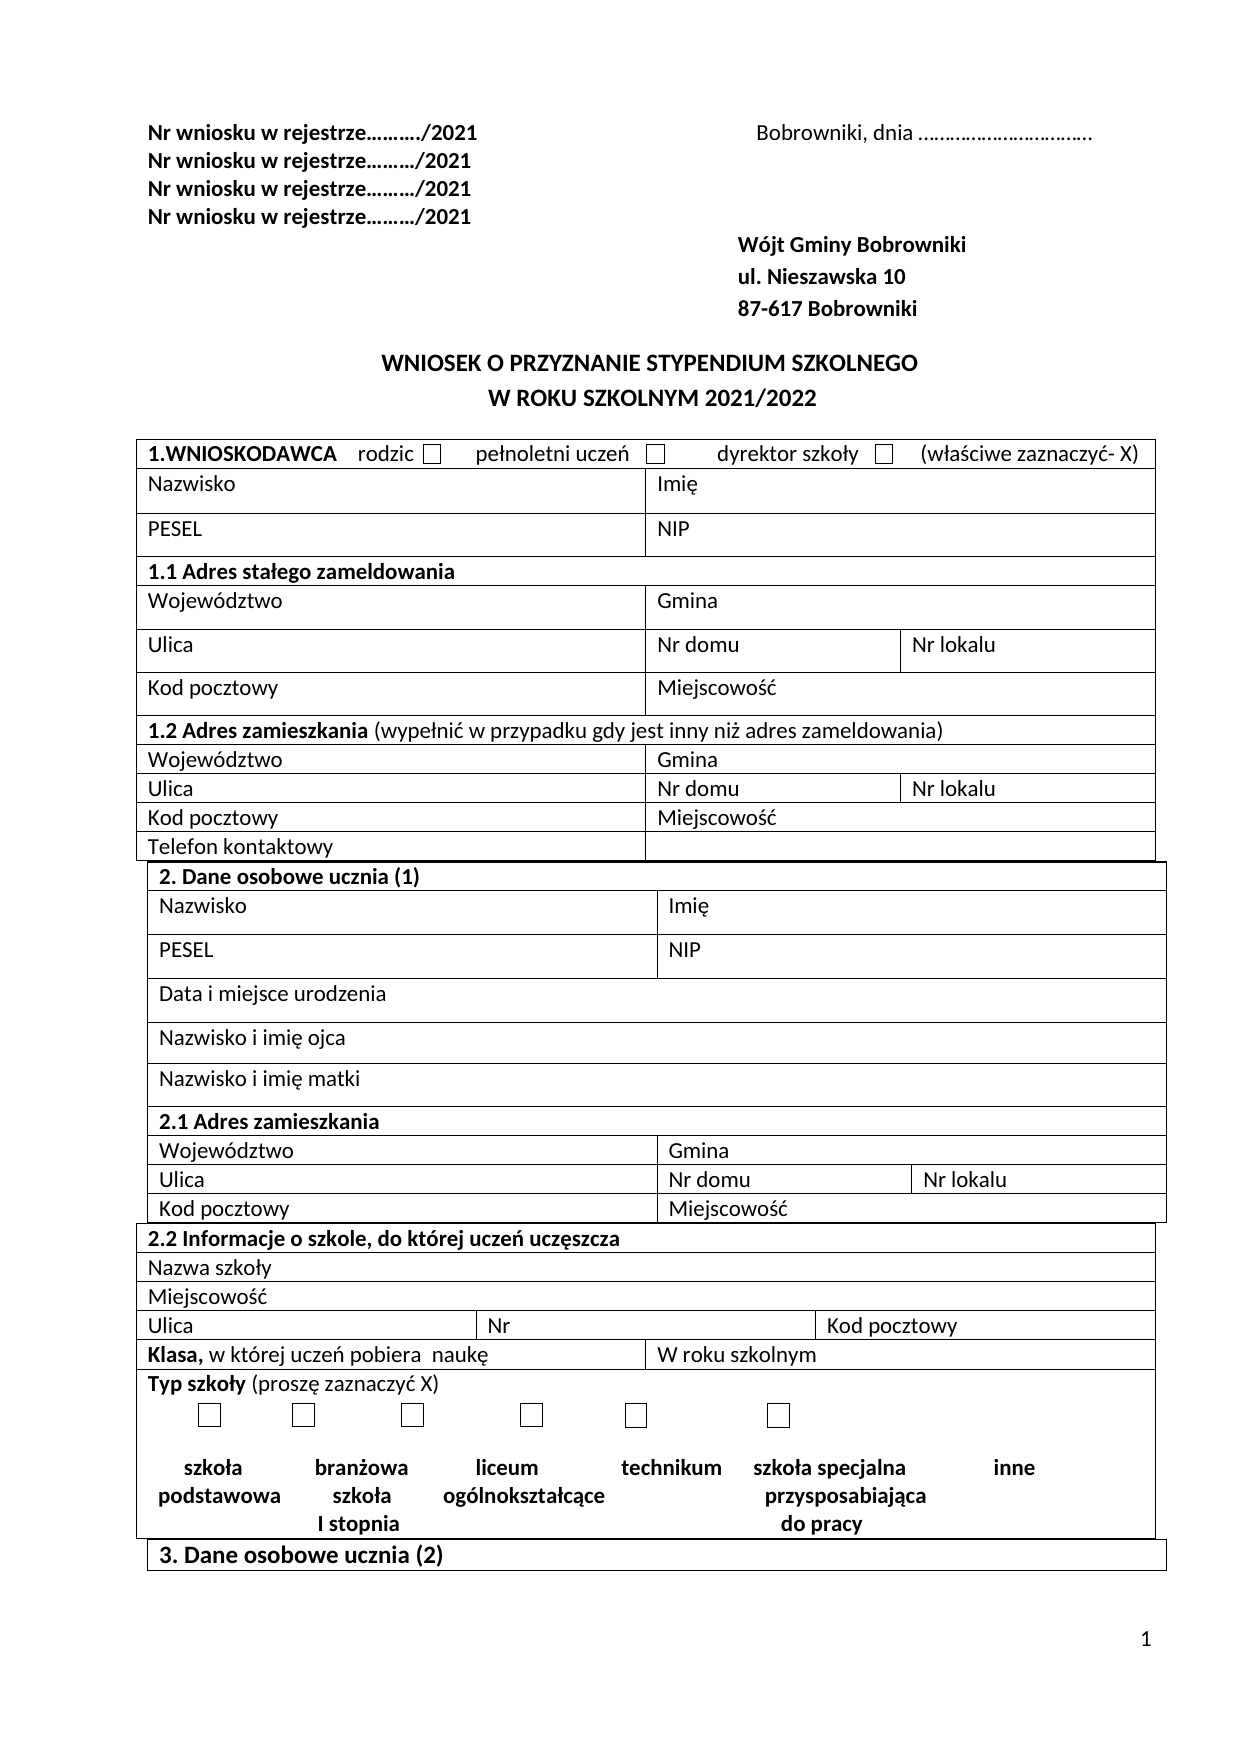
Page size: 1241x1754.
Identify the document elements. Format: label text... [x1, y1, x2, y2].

table_cell Miejscowość [646, 673, 1155, 715]
text Nr wniosku w rejestrze………/2021 [148, 146, 1152, 174]
table_cell Województwo [137, 586, 645, 629]
table_cell Data i miejsce urodzenia [148, 979, 1166, 1022]
table_cell 1.1 Adres stałego zameldowania [137, 557, 1155, 585]
text Wójt Gminy Bobrowniki ul. Nieszawska 10 87-617 Bobrowniki [148, 230, 1152, 323]
table_cell Miejscowość [658, 1194, 1166, 1222]
table_header 1.WNIOSKODAWCA rodzic pełnoletni uczeń dyrektor szkoły (właściwe zaznaczyć- X) [137, 440, 1155, 468]
table_cell [646, 832, 1155, 860]
table_cell Nazwisko [148, 891, 657, 934]
table_cell Miejscowość [646, 803, 1155, 831]
table_cell W roku szkolnym [646, 1340, 1155, 1368]
table_cell Miejscowość [137, 1282, 1155, 1310]
table_cell Ulica [137, 774, 645, 802]
table_cell Nr lokalu [901, 774, 1155, 802]
table_cell 1.2 Adres zamieszkania (wypełnić w przypadku gdy jest inny niż adres zameldowania) [137, 716, 1155, 744]
table_cell 2.1 Adres zamieszkania [148, 1107, 1166, 1135]
table_cell Gmina [658, 1136, 1166, 1164]
table_cell Telefon kontaktowy [137, 832, 645, 860]
table_cell Gmina [646, 745, 1155, 773]
table_cell Nr domu [646, 630, 900, 672]
text Nr wniosku w rejestrze………/2021 [148, 202, 1152, 230]
table_cell Kod pocztowy [137, 803, 645, 831]
table_header 3. Dane osobowe ucznia (2) [148, 1540, 1166, 1570]
table_cell Ulica [137, 630, 645, 672]
table_cell Kod pocztowy [148, 1194, 657, 1222]
table_cell Nr [477, 1311, 815, 1339]
table_cell Klasa, w której uczeń pobiera naukę [137, 1340, 645, 1368]
table_cell Nr lokalu [912, 1165, 1166, 1193]
table_cell Nr domu [646, 774, 900, 802]
table_cell Gmina [646, 586, 1155, 629]
table_cell Nr domu [658, 1165, 911, 1193]
table_cell Województwo [137, 745, 645, 773]
table_cell Imię [658, 891, 1166, 934]
table_cell PESEL [148, 935, 657, 978]
text Nr wniosku w rejestrze………/2021 [148, 174, 1152, 202]
table_cell Województwo [148, 1136, 657, 1164]
table_cell PESEL [137, 514, 645, 556]
table_cell NIP [646, 514, 1155, 556]
table_header 2.2 Informacje o szkole, do której uczeń uczęszcza [137, 1224, 1155, 1252]
table_cell NIP [658, 935, 1166, 978]
table_cell Nazwisko i imię ojca [148, 1023, 1166, 1063]
table_cell Imię [646, 469, 1155, 513]
table_cell Nazwisko i imię matki [148, 1064, 1166, 1106]
table_cell Ulica [137, 1311, 476, 1339]
table_cell Nazwisko [137, 469, 645, 513]
table_header 2. Dane osobowe ucznia (1) [148, 863, 1166, 890]
text WNIOSEK O PRZYZNANIE STYPENDIUM SZKOLNEGO W ROKU SZKOLNYM 2021/2022 [148, 348, 1152, 413]
table_cell Nr lokalu [901, 630, 1155, 672]
table_cell Nazwa szkoły [137, 1253, 1155, 1281]
table_cell Kod pocztowy [816, 1311, 1155, 1339]
table_cell Ulica [148, 1165, 657, 1193]
table_cell Typ szkoły (proszę zaznaczyć X) szkoła branżowa liceum technikum szkoła specjalna inne podstawowa szkoła ogólnokształcące przysposabiająca I stopnia do pracy [137, 1370, 1155, 1538]
table_cell Kod pocztowy [137, 673, 645, 715]
text Nr wniosku w rejestrze………./2021 Bobrowniki, dnia …………………………… [148, 118, 1152, 146]
